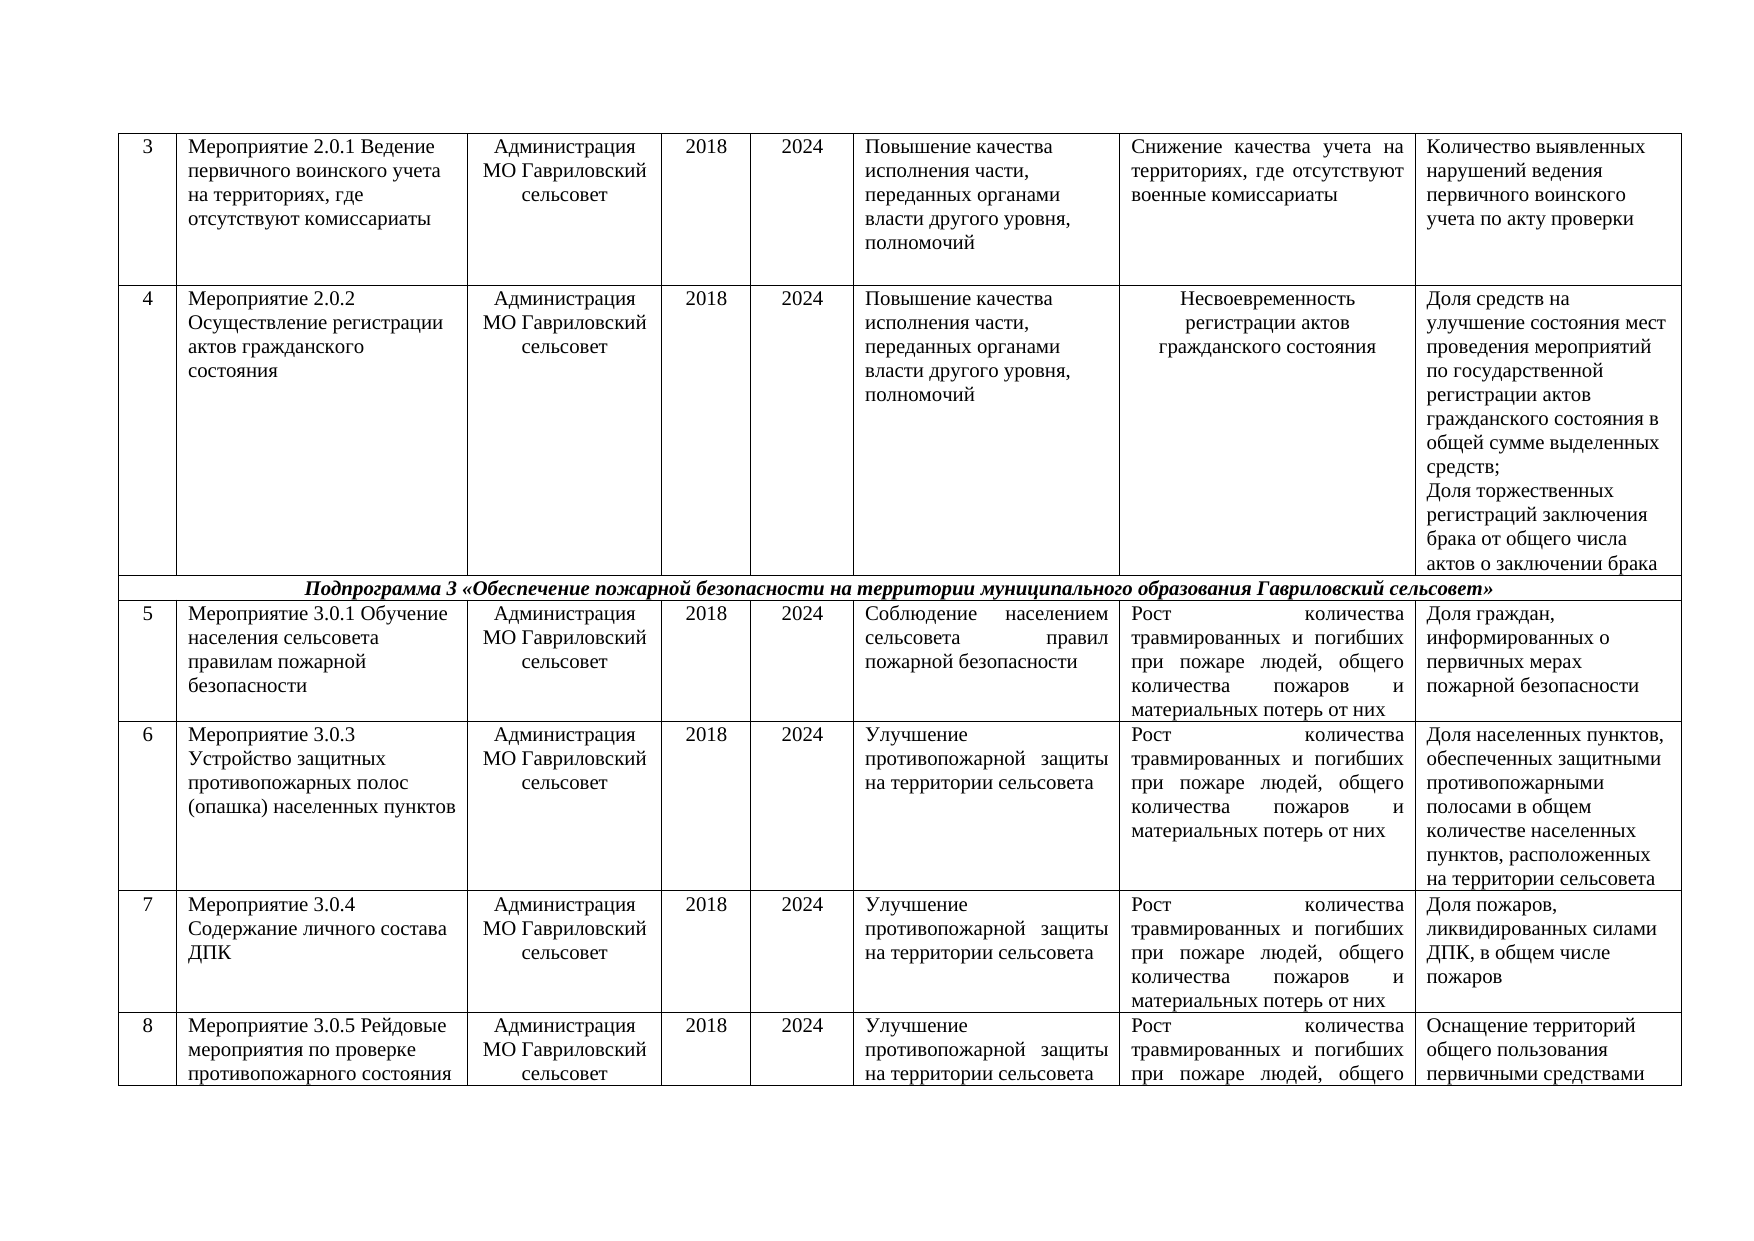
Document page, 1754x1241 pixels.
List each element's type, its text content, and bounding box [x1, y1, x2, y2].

table_cell Подпрограмма 3 «Обеспечение пожарной безопасности на территории муниципального образования Гавриловский сельсовет» [119, 576, 1681, 599]
table_cell Доля средств на улучшение состояния мест проведения мероприятий по государственной регистрации актов гражданского состояния в общей сумме выделенных средств; Доля торжественных регистраций заключения брака от общего числа актов о заключении брака [1416, 286, 1681, 574]
table_cell 2018 [662, 601, 750, 721]
table_cell 2018 [662, 891, 750, 1012]
table_cell 8 [119, 1013, 176, 1085]
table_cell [1120, 1013, 1415, 1085]
table_cell 2024 [751, 722, 853, 890]
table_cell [177, 1013, 467, 1085]
table_cell Несвоевременность регистрации актов гражданского состояния [1120, 286, 1415, 574]
table_cell 2024 [751, 286, 853, 574]
table_cell Улучшение противопожарной защиты на территории сельсовета [854, 891, 1119, 1012]
table_cell 6 [119, 722, 176, 890]
table_cell Администрация МО Гавриловский сельсовет [468, 722, 661, 890]
table_cell Администрация МО Гавриловский сельсовет [468, 601, 661, 721]
table_cell Администрация МО Гавриловский сельсовет [468, 891, 661, 1012]
table_cell Администрация МО Гавриловский сельсовет [468, 286, 661, 574]
table_cell Рост количества травмированных и погибших при пожаре людей, общего количества пожаров и материальных потерь от них [1120, 601, 1415, 721]
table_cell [468, 1013, 661, 1085]
table_cell Рост количества травмированных и погибших при пожаре людей, общего количества пожаров и материальных потерь от них [1120, 722, 1415, 890]
table_cell Улучшение противопожарной защиты на территории сельсовета [854, 722, 1119, 890]
table_cell 2018 [662, 722, 750, 890]
table_cell 2024 [751, 1013, 853, 1085]
table_cell 3 [119, 134, 176, 285]
table_cell 5 [119, 601, 176, 721]
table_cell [854, 1013, 1119, 1085]
table_cell Доля пожаров, ликвидированных силами ДПК, в общем числе пожаров [1416, 891, 1681, 1012]
table_cell 2018 [662, 134, 750, 285]
table_cell Снижение качества учета на территориях, где отсутствуют военные комиссариаты [1120, 134, 1415, 285]
table_cell Мероприятие 3.0.3 Устройство защитных противопожарных полос (опашка) населенных пунктов [177, 722, 467, 890]
table_cell 2024 [751, 601, 853, 721]
table_cell Рост количества травмированных и погибших при пожаре людей, общего количества пожаров и материальных потерь от них [1120, 891, 1415, 1012]
table_cell Мероприятие 3.0.4 Содержание личного состава ДПК [177, 891, 467, 1012]
table_cell Мероприятие 3.0.1 Обучение населения сельсовета правилам пожарной безопасности [177, 601, 467, 721]
table_cell Повышение качества исполнения части, переданных органами власти другого уровня, полномочий [854, 134, 1119, 285]
table_cell 2018 [662, 286, 750, 574]
table_cell 2024 [751, 134, 853, 285]
table_cell Администрация МО Гавриловский сельсовет [468, 134, 661, 285]
table_cell Мероприятие 2.0.2 Осуществление регистрации актов гражданского состояния [177, 286, 467, 574]
table_cell 2018 [662, 1013, 750, 1085]
table_cell Доля населенных пунктов, обеспеченных защитными противопожарными полосами в общем количестве населенных пунктов, расположенных на территории сельсовета [1416, 722, 1681, 890]
table_cell 7 [119, 891, 176, 1012]
table_cell 4 [119, 286, 176, 574]
table_cell Доля граждан, информированных о первичных мерах пожарной безопасности [1416, 601, 1681, 721]
table_cell 2024 [751, 891, 853, 1012]
table_cell Мероприятие 2.0.1 Ведение первичного воинского учета на территориях, где отсутствуют комиссариаты [177, 134, 467, 285]
table_cell Соблюдение населением сельсовета правил пожарной безопасности [854, 601, 1119, 721]
table_cell Количество выявленных нарушений ведения первичного воинского учета по акту проверки [1416, 134, 1681, 285]
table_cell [1416, 1013, 1681, 1085]
table_cell Повышение качества исполнения части, переданных органами власти другого уровня, полномочий [854, 286, 1119, 574]
